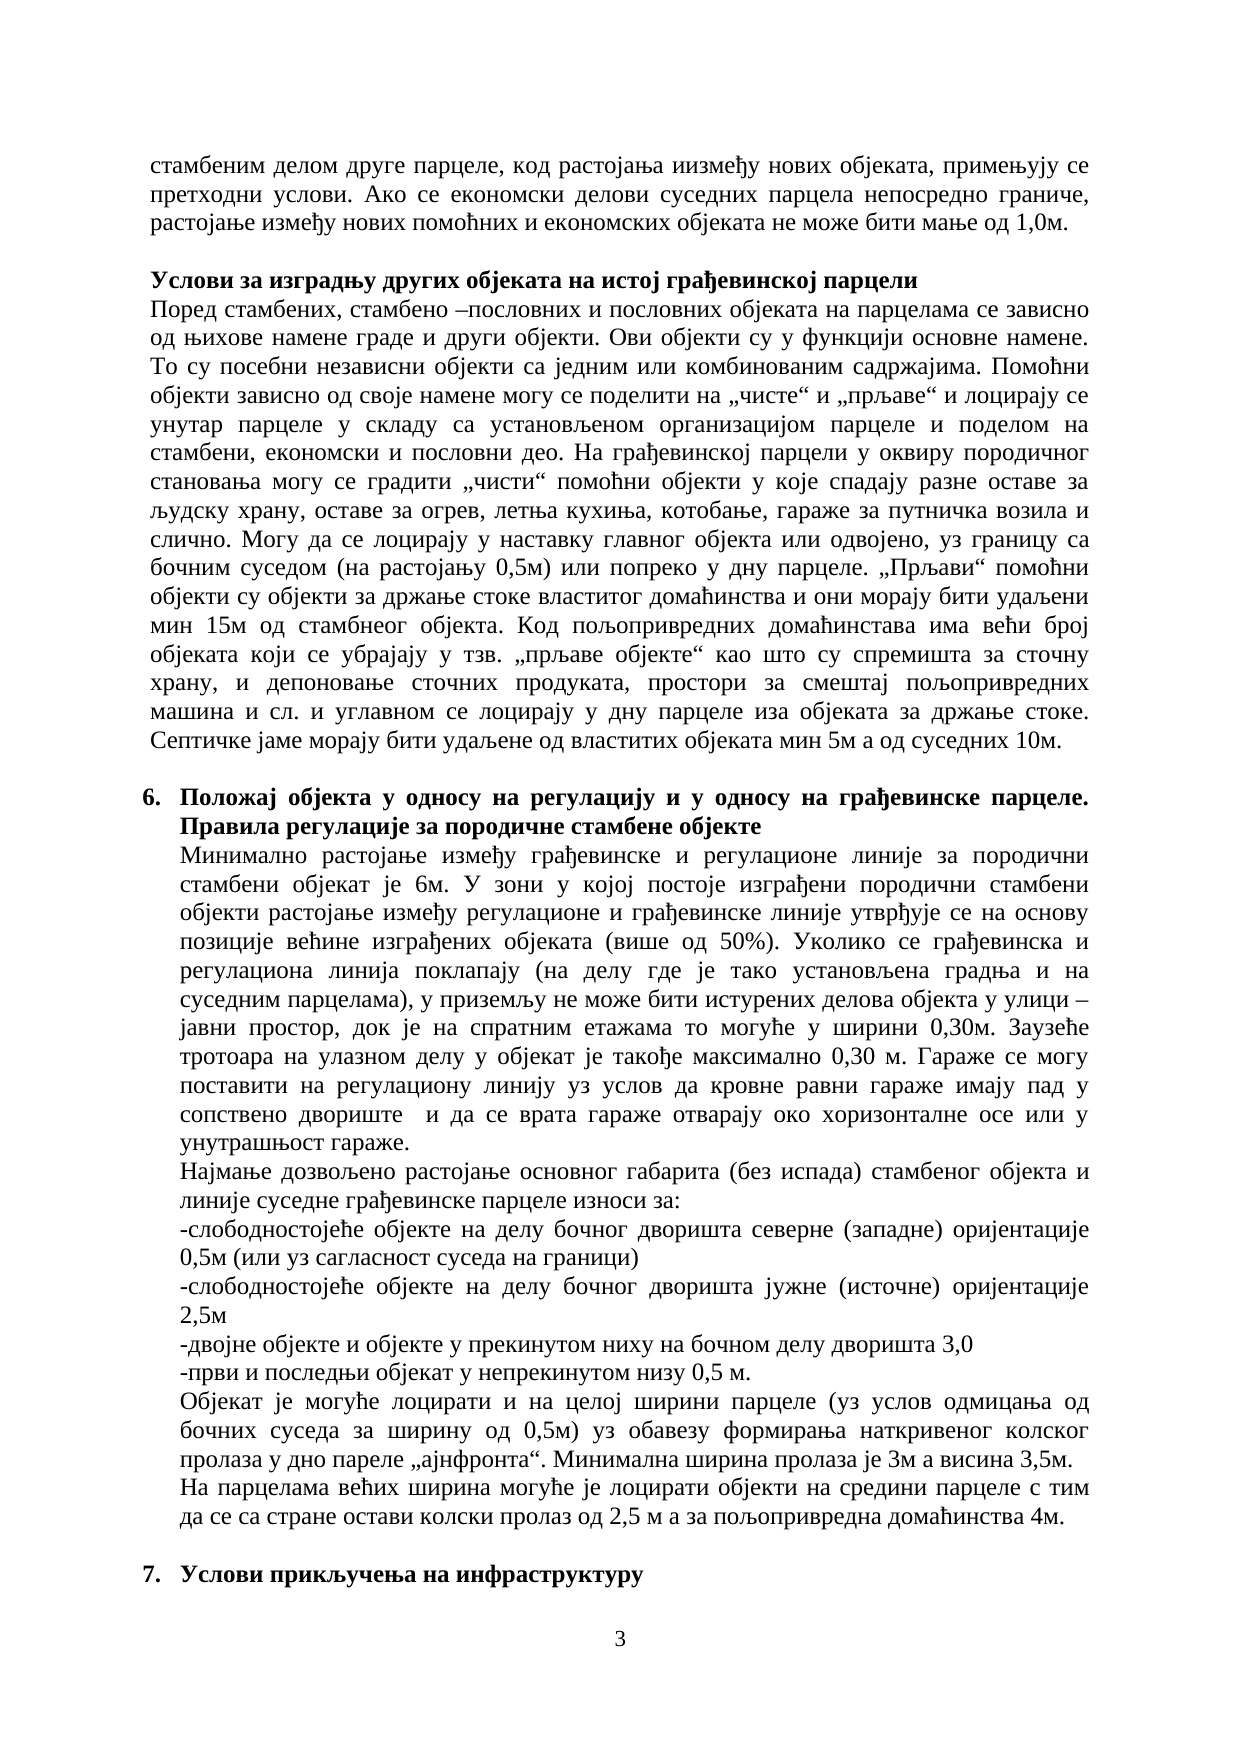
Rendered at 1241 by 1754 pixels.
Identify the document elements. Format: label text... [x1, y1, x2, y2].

text -двојне објекте и објекте у прекинутом ниху на бочном делу дворишта 3,0 [179, 1329, 1090, 1357]
text Поред стамбених, стамбено –пословних и пословних објеката на парцелама се зависно од њихове намене граде и други објекти. Ови објекти су у функцији основне намене. То су посебни независни објекти са једним или комбинованим садржајима. Помоћни објекти зависно од своје намене могу се поделити на „чисте“ и „прљаве“ и лоцирају се унутар парцеле у складу са установљеном организацијом парцеле и поделом на стамбени, економски и пословни део. На грађевинској парцели у оквиру породичног становања могу се градити „чисти“ помоћни објекти у које спадају разне оставе за људску храну, оставе за огрев, летња кухиња, котобање, гараже за путничка возила и слично. Могу да се лоцирају у наставку главног објекта или одвојено, уз границу са бочним суседом (на растојању 0,5м) или попреко у дну парцеле. „Прљави“ помоћни објекти су објекти за држање стоке властитог домаћинства и они морају бити удаљени мин 15м од стамбнеог објекта. Код пољопривредних домаћинстава има већи број објеката који се убрајају у тзв. „прљаве објекте“ као што су спремишта за сточну храну, и депоновање сточних продуката, простори за смештај пољопривредних машина и сл. и углавном се лоцирају у дну парцеле иза објеката за држање стоке. Септичке јаме морају бити удаљене од властитих објеката мин 5м а од суседних 10м. [150, 294, 1090, 754]
list Положај објекта у односу на регулацију и у односу на грађевинске парцеле. Правила регулације за породичне стамбене објекте [142, 782, 1090, 840]
text Објекат је могуће лоцирати и на целој ширини парцеле (уз услов одмицања од бочних суседа за ширину од 0,5м) уз обавезу формирања наткривеног колског пролаза у дно пареле „ајнфронта“. Минимална ширина пролаза је 3м а висина 3,5м. [179, 1386, 1090, 1472]
list Услови прикључења на инфраструктуру [142, 1559, 1090, 1587]
text Минимално растојање између грађевинске и регулационе линије за породични стамбени објекат је 6м. У зони у којој постоје изграђени породични стамбени објекти растојање између регулационе и грађевинске линије утврђује се на основу позиције већине изграђених објеката (више од 50%). Уколико се грађевинска и регулациона линија поклапају (на делу где је тако установљена градња и на суседним парцелама), у приземљу не може бити истурених делова објекта у улици – јавни простор, док је на спратним етажама то могуће у ширини 0,30м. Заузеће тротоара на улазном делу у објекат је такође максимално 0,30 м. Гараже се могу поставити на регулациону линију уз услов да кровне равни гараже имају пад у сопствено двориште и да се врата гараже отварају око хоризонталне осе или у унутрашњост гараже. [179, 840, 1090, 1156]
text На парцелама већих ширина могуће је лоцирати објекти на средини парцеле с тим да се са стране остави колски пролаз од 2,5 м а за пољопривредна домаћинства 4м. [179, 1472, 1090, 1530]
text Услови за изградњу других објеката на истој грађевинској парцели [150, 265, 1090, 294]
text -први и последњи објекат у непрекинутом низу 0,5 м. [179, 1357, 1090, 1386]
text Најмање дозвољено растојање основног габарита (без испада) стамбеног објекта и линије суседне грађевинске парцеле износи за: [179, 1156, 1090, 1214]
text -слободностојеће објекте на делу бочног дворишта јужне (источне) оријентације 2,5м [179, 1271, 1090, 1329]
text -слободностојеће објекте на делу бочног дворишта северне (западне) оријентације 0,5м (или уз сагласност суседа на граници) [179, 1214, 1090, 1271]
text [150, 150, 1090, 236]
